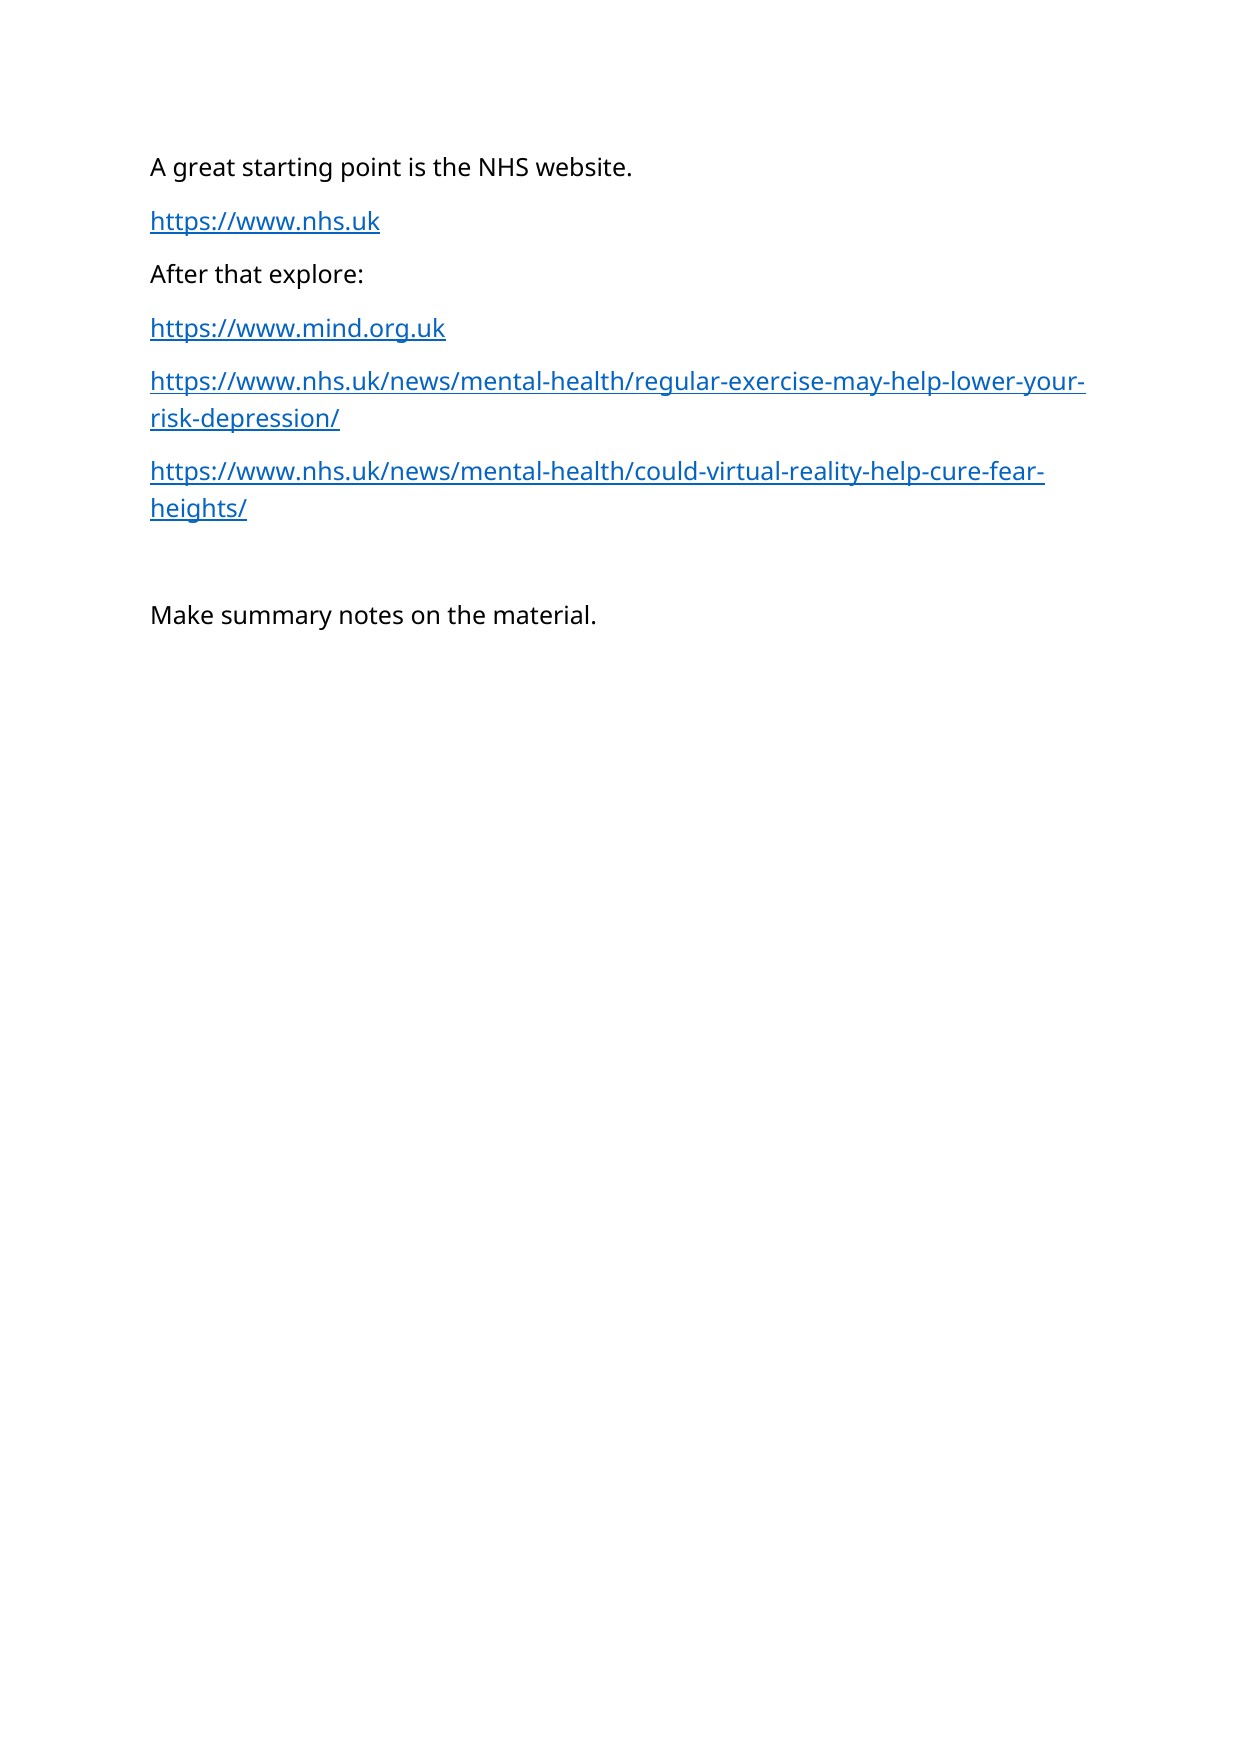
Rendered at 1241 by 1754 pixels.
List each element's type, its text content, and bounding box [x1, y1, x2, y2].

text https://www.nhs.uk/news/mental-health/regular-exercise-may-help-lower-your-risk-depression/ [150, 364, 1090, 434]
text https://www.nhs.uk/news/mental-health/could-virtual-reality-help-cure-fear-heights/ [150, 454, 1090, 525]
text https://www.mind.org.uk [150, 310, 1090, 344]
text https://www.nhs.uk [150, 203, 1090, 237]
text A great starting point is the NHS website. [150, 150, 1090, 184]
text After that explore: [150, 257, 1090, 291]
text Make summary notes on the material. [150, 598, 1090, 632]
